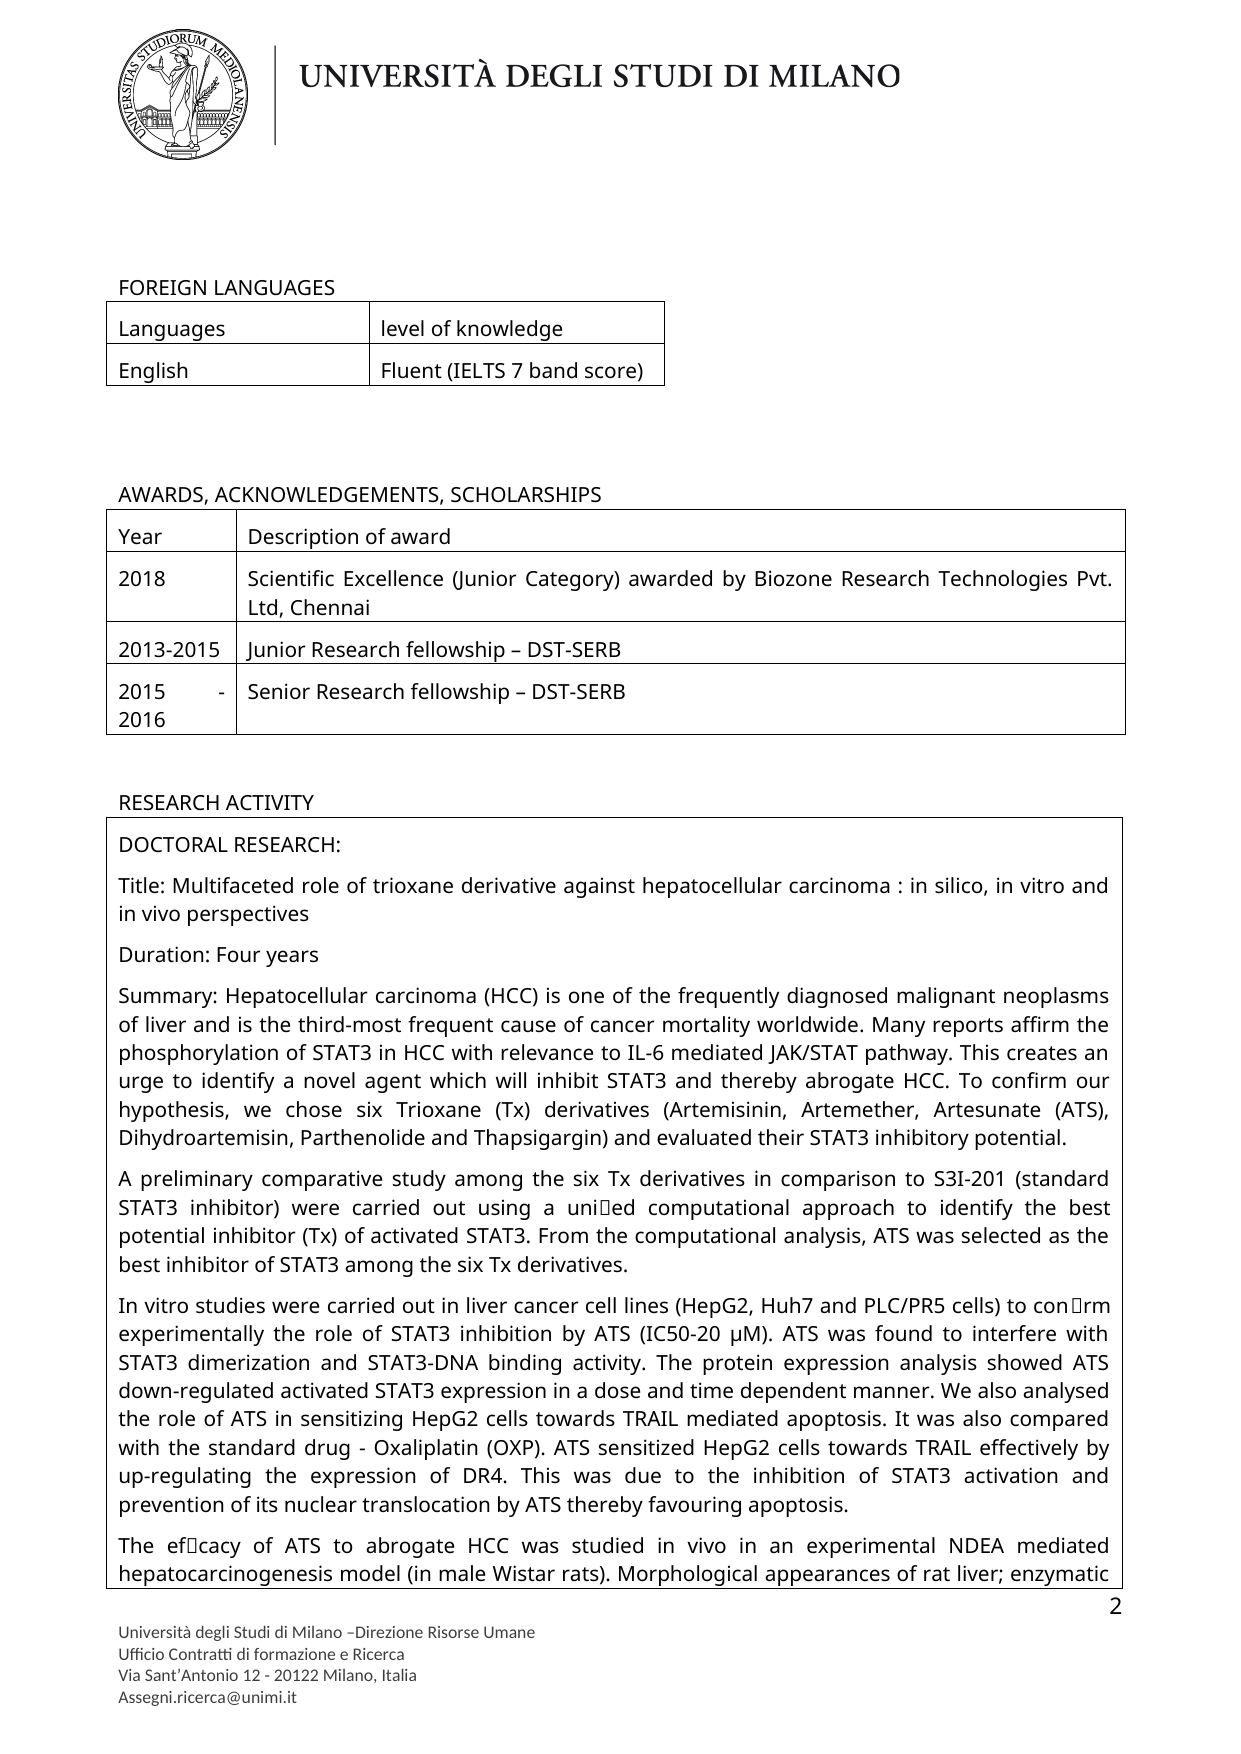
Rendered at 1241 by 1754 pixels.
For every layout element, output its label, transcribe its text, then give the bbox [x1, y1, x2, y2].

picture [118, 29, 900, 160]
table_cell 2018 [107, 552, 236, 621]
table_cell 2013-2015 [107, 622, 236, 663]
table_cell Fluent (IELTS 7 band score) [370, 344, 664, 385]
table_cell Senior Research fellowship – DST-SERB [237, 664, 1125, 734]
table_header level of knowledge [370, 302, 664, 343]
table_header Description of award [237, 510, 1125, 551]
table_cell 2015 -2016 [107, 664, 236, 734]
text RESEARCH ACTIVITY [118, 788, 1122, 817]
table_cell English [107, 344, 369, 385]
table_header Languages [107, 302, 369, 343]
text AWARDS, ACKNOWLEDGEMENTS, SCHOLARSHIPS [118, 480, 1122, 509]
table_cell Scientific Excellence (Junior Category) awarded by Biozone Research Technologies Pvt. Ltd, Chennai [237, 552, 1125, 621]
table_cell Junior Research fellowship – DST-SERB [237, 622, 1125, 663]
text FOREIGN LANGUAGES [118, 273, 1122, 301]
table_header Year [107, 510, 236, 551]
